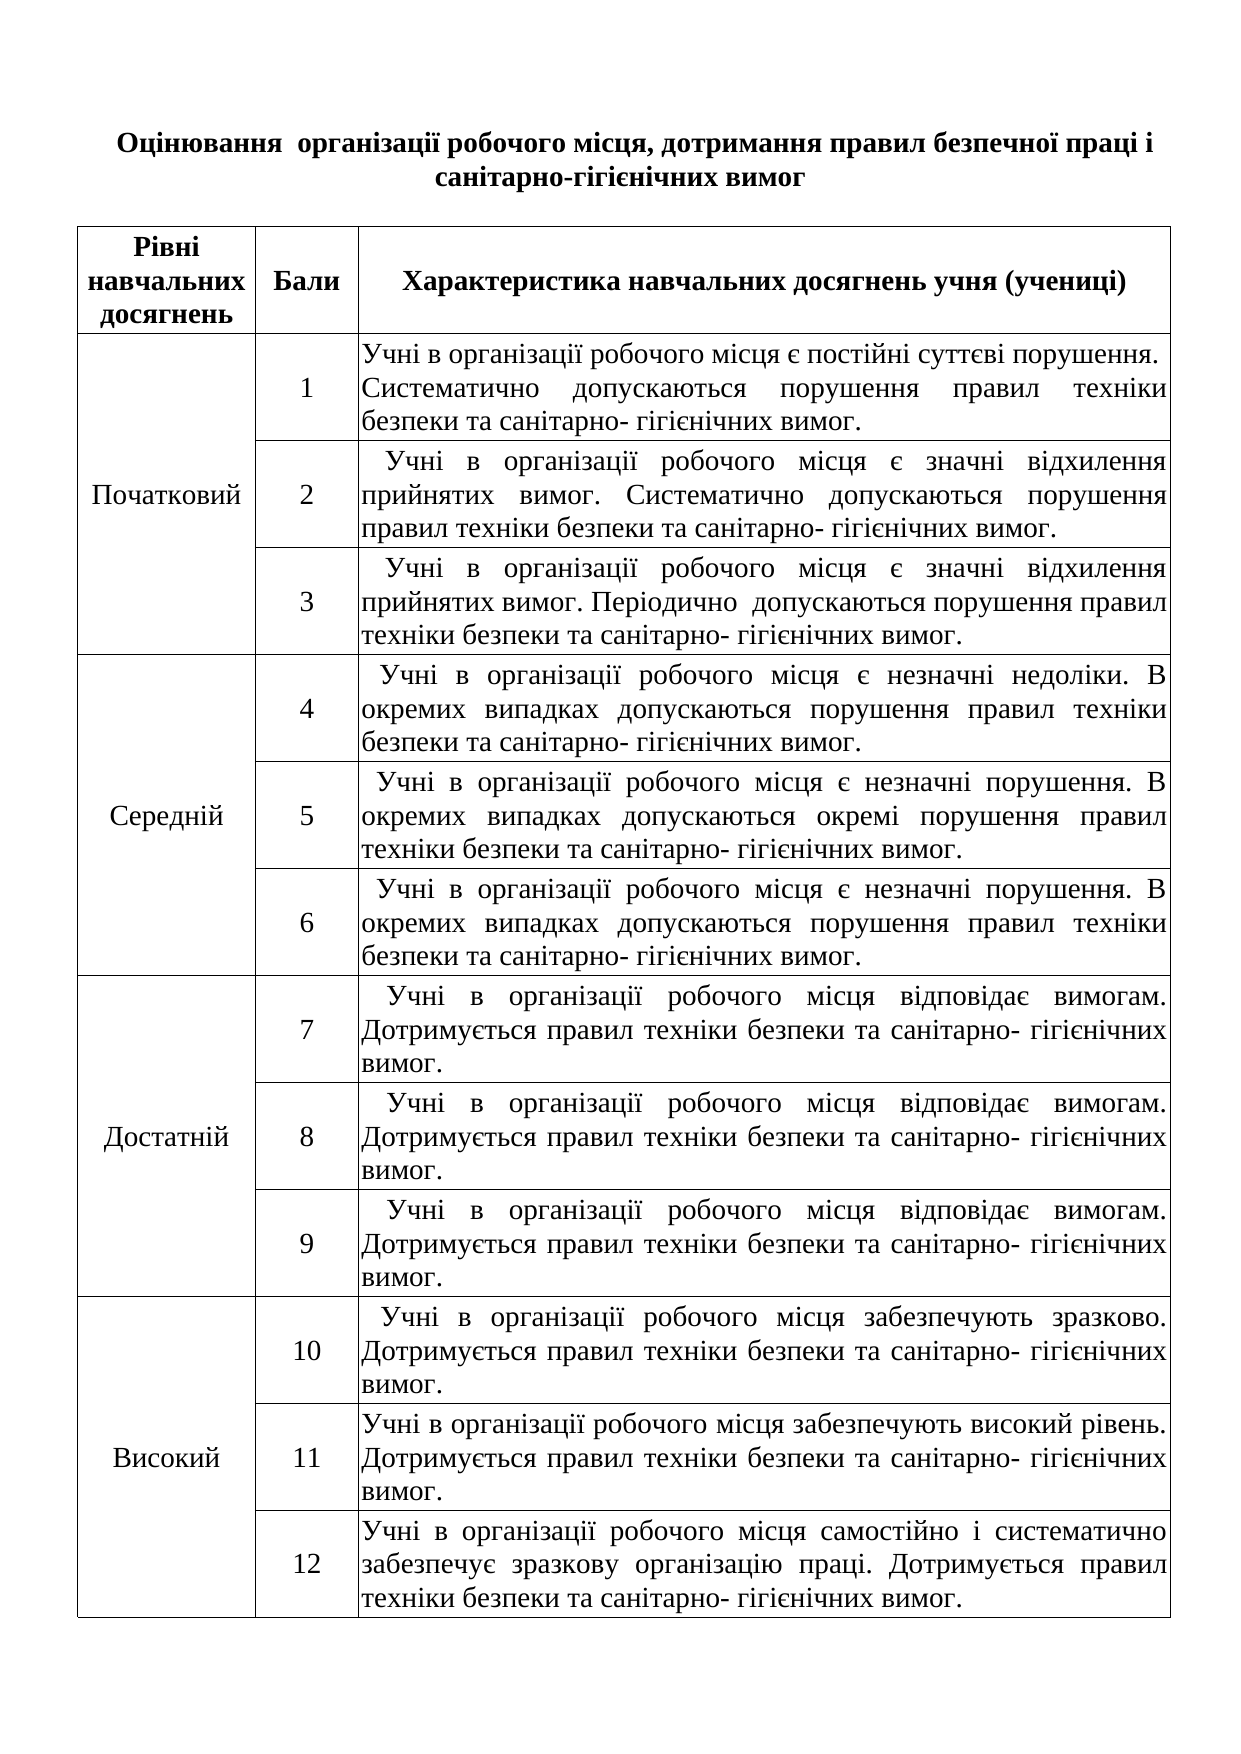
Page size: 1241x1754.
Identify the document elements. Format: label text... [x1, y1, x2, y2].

table_cell Учні в організації робочого місця є постійні суттєві порушення. Систематично допускаються порушення правил техніки безпеки та санітарно- гігієнічних вимог. [359, 334, 1170, 440]
table_cell Високий [78, 1297, 255, 1617]
table_cell 9 [256, 1190, 358, 1296]
table_cell 2 [256, 441, 358, 547]
table_cell Учні в організації робочого місця відповідає вимогам. Дотримується правил техніки безпеки та санітарно- гігієнічних вимог. [359, 1083, 1170, 1189]
table_cell Учні в організації робочого місця відповідає вимогам. Дотримується правил техніки безпеки та санітарно- гігієнічних вимог. [359, 1190, 1170, 1296]
table_cell 3 [256, 548, 358, 654]
table_cell 7 [256, 976, 358, 1082]
table_cell Початковий [78, 334, 255, 654]
table_cell Учні в організації робочого місця є незначні порушення. В окремих випадках допускаються порушення правил техніки безпеки та санітарно- гігієнічних вимог. [359, 869, 1170, 975]
table_cell 5 [256, 762, 358, 868]
table_cell Учні в організації робочого місця є незначні порушення. В окремих випадках допускаються окремі порушення правил техніки безпеки та санітарно- гігієнічних вимог. [359, 762, 1170, 868]
table_header Бали [256, 227, 358, 333]
table_cell 11 [256, 1404, 358, 1510]
table_cell 12 [256, 1511, 358, 1617]
table_cell Учні в організації робочого місця самостійно і систематично забезпечує зразкову організацію праці. Дотримується правил техніки безпеки та санітарно- гігієнічних вимог. [359, 1511, 1170, 1617]
table_cell Учні в організації робочого місця забезпечують високий рівень. Дотримується правил техніки безпеки та санітарно- гігієнічних вимог. [359, 1404, 1170, 1510]
table_cell Учні в організації робочого місця є значні відхилення прийнятих вимог. Систематично допускаються порушення правил техніки безпеки та санітарно- гігієнічних вимог. [359, 441, 1170, 547]
text Оцінювання організації робочого місця, дотримання правил безпечної праці і санітарно-гігієнічних вимог [75, 125, 1165, 192]
table_cell 10 [256, 1297, 358, 1403]
table_cell 4 [256, 655, 358, 761]
table_header Рівні навчальних досягнень [78, 227, 255, 333]
table_header Характеристика навчальних досягнень учня (учениці) [359, 227, 1170, 333]
table_cell Учні в організації робочого місця є незначні недоліки. В окремих випадках допускаються порушення правил техніки безпеки та санітарно- гігієнічних вимог. [359, 655, 1170, 761]
table_cell Середній [78, 655, 255, 975]
table_cell 1 [256, 334, 358, 440]
table_cell 8 [256, 1083, 358, 1189]
table_cell Учні в організації робочого місця забезпечують зразково. Дотримується правил техніки безпеки та санітарно- гігієнічних вимог. [359, 1297, 1170, 1403]
table_cell Учні в організації робочого місця відповідає вимогам. Дотримується правил техніки безпеки та санітарно- гігієнічних вимог. [359, 976, 1170, 1082]
table_cell Учні в організації робочого місця є значні відхилення прийнятих вимог. Періодично допускаються порушення правил техніки безпеки та санітарно- гігієнічних вимог. [359, 548, 1170, 654]
table_cell 6 [256, 869, 358, 975]
table_cell Достатній [78, 976, 255, 1296]
